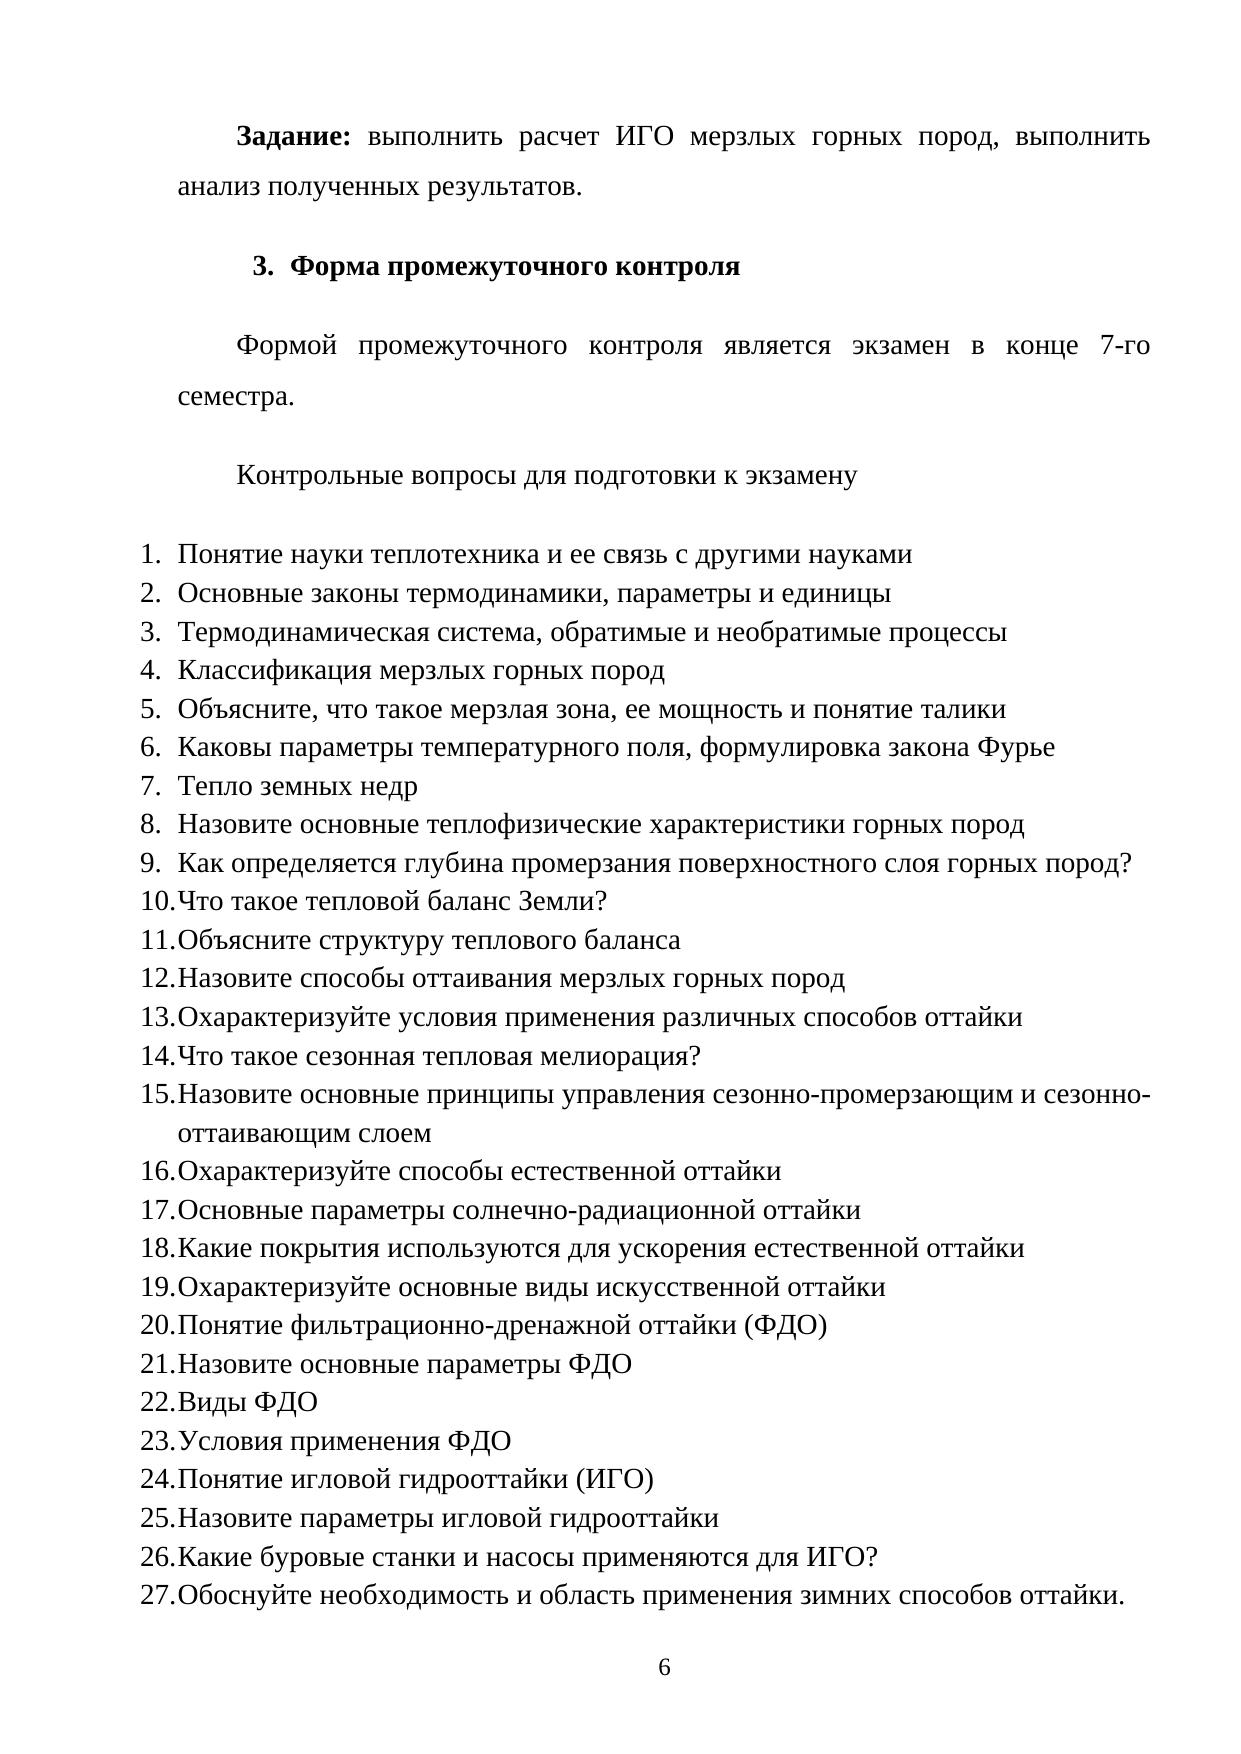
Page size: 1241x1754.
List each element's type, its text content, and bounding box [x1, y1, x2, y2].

text Формой промежуточного контроля является экзамен в конце 7-го семестра. [177, 327, 1152, 411]
list Тепло земных недр [140, 768, 1152, 801]
list Что такое сезонная тепловая мелиорация? [140, 1038, 1152, 1071]
list Какие буровые станки и насосы применяются для ИГО? [140, 1539, 1152, 1572]
list Форма промежуточного контроля [252, 248, 1152, 281]
list Основные законы термодинамики, параметры и единицы [140, 575, 1152, 609]
list Классификация мерзлых горных пород [140, 652, 1152, 686]
list Каковы параметры температурного поля, формулировка закона Фурье [140, 729, 1152, 763]
list Что такое тепловой баланс Земли? [140, 883, 1152, 917]
list Как определяется глубина промерзания поверхностного слоя горных пород? [140, 845, 1152, 878]
list Виды ФДО [140, 1384, 1152, 1418]
list Назовите основные принципы управления сезонно-промерзающим и сезонно-оттаивающим слоем [140, 1076, 1152, 1148]
text Контрольные вопросы для подготовки к экзамену [177, 457, 1152, 491]
list Назовите основные параметры ФДО [140, 1346, 1152, 1379]
list Назовите способы оттаивания мерзлых горных пород [140, 961, 1152, 994]
list Основные параметры солнечно-радиационной оттайки [140, 1192, 1152, 1225]
list Назовите основные теплофизические характеристики горных пород [140, 806, 1152, 840]
list Понятие фильтрационно-дренажной оттайки (ФДО) [140, 1307, 1152, 1341]
list Какие покрытия используются для ускорения естественной оттайки [140, 1230, 1152, 1264]
list Условия применения ФДО [140, 1423, 1152, 1457]
list Объясните структуру теплового баланса [140, 922, 1152, 956]
list Охарактеризуйте условия применения различных способов оттайки [140, 999, 1152, 1033]
list Охарактеризуйте способы естественной оттайки [140, 1153, 1152, 1187]
list Объясните, что такое мерзлая зона, ее мощность и понятие талики [140, 691, 1152, 724]
list Обоснуйте необходимость и область применения зимних способов оттайки. [140, 1577, 1152, 1611]
list Понятие игловой гидрооттайки (ИГО) [140, 1462, 1152, 1495]
text Задание: выполнить расчет ИГО мерзлых горных пород, выполнить анализ полученных результатов. [177, 118, 1152, 202]
list Охарактеризуйте основные виды искусственной оттайки [140, 1269, 1152, 1302]
list Термодинамическая система, обратимые и необратимые процессы [140, 614, 1152, 647]
list Понятие науки теплотехника и ее связь с другими науками [140, 537, 1152, 570]
list Назовите параметры игловой гидрооттайки [140, 1500, 1152, 1534]
